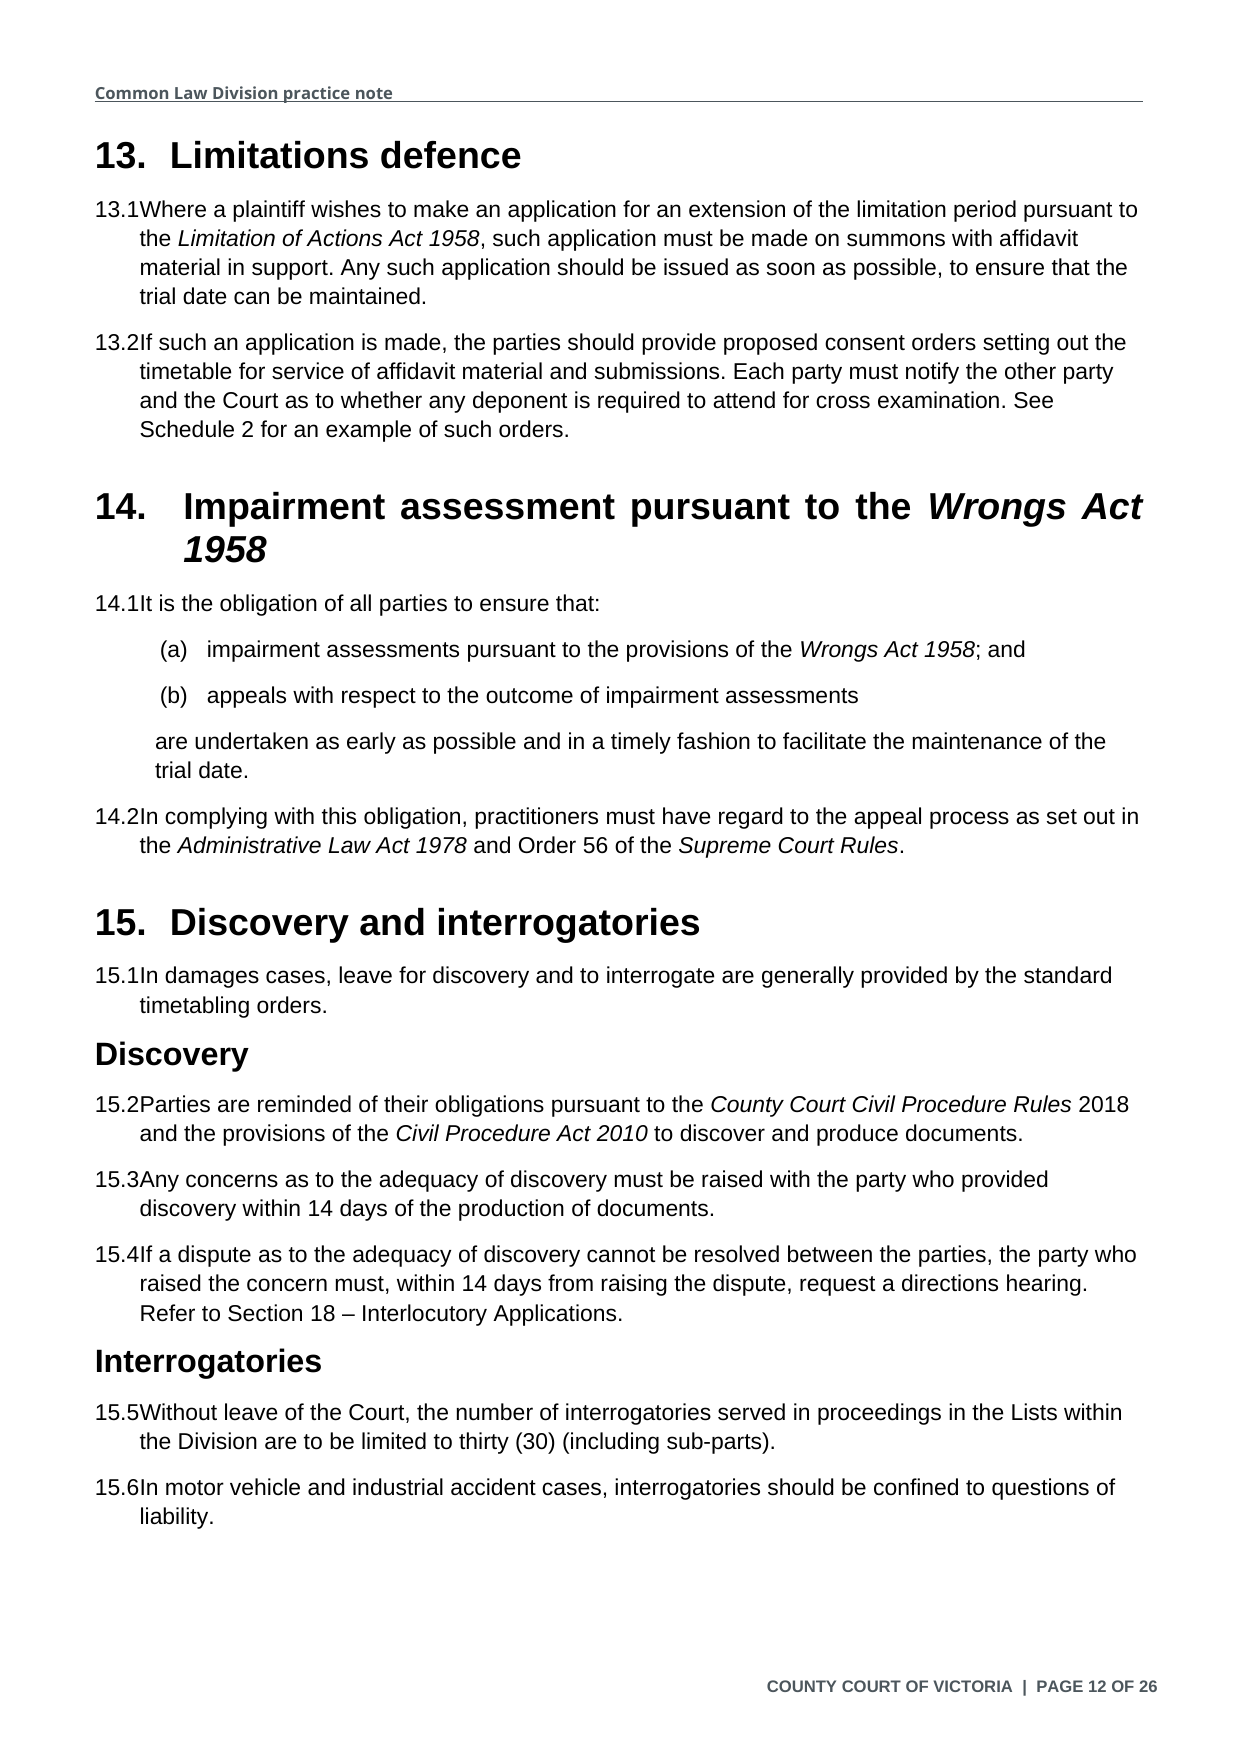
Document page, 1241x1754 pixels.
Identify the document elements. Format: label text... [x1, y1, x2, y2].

subtitle Impairment assessment pursuant to the Wrongs Act 1958 [94, 484, 1146, 571]
subtitle Discovery and interrogatories [94, 900, 1146, 943]
list are undertaken as early as possible and in a timely fashion to facilitate the maintenance of the trial date. [155, 725, 1146, 783]
text In damages cases, leave for discovery and to interrogate are generally provided by the standard timetabling orders. [94, 959, 1146, 1018]
text If such an application is made, the parties should provide proposed consent orders setting out the timetable for service of affidavit material and submissions. Each party must notify the other party and the Court as to whether any deponent is required to attend for cross examination. See Schedule 2 for an example of such orders. [94, 326, 1146, 443]
text Where a plaintiff wishes to make an application for an extension of the limitation period pursuant to the Limitation of Actions Act 1958, such application must be made on summons with affidavit material in support. Any such application should be issued as soon as possible, to ensure that the trial date can be maintained. [94, 193, 1146, 309]
subtitle Limitations defence [94, 133, 1146, 176]
text In motor vehicle and industrial accident cases, interrogatories should be confined to questions of liability. [94, 1471, 1146, 1529]
text If a dispute as to the adequacy of discovery cannot be resolved between the parties, the party who raised the concern must, within 14 days from raising the dispute, request a directions hearing. Refer to Section 18 – Interlocutory Applications. [94, 1238, 1146, 1326]
text Without leave of the Court, the number of interrogatories served in proceedings in the Lists within the Division are to be limited to thirty (30) (including sub-parts). [94, 1396, 1146, 1454]
text It is the obligation of all parties to ensure that: [94, 587, 1146, 616]
list appeals with respect to the outcome of impairment assessments [159, 679, 1146, 708]
subtitle Interrogatories [94, 1342, 1146, 1379]
text Any concerns as to the adequacy of discovery must be raised with the party who provided discovery within 14 days of the production of documents. [94, 1163, 1146, 1222]
text Parties are reminded of their obligations pursuant to the County Court Civil Procedure Rules 2018 and the provisions of the Civil Procedure Act 2010 to discover and produce documents. [94, 1088, 1146, 1147]
text In complying with this obligation, practitioners must have regard to the appeal process as set out in the Administrative Law Act 1978 and Order 56 of the Supreme Court Rules. [94, 800, 1146, 858]
subtitle Discovery [94, 1034, 1146, 1072]
list impairment assessments pursuant to the provisions of the Wrongs Act 1958; and [159, 633, 1146, 662]
